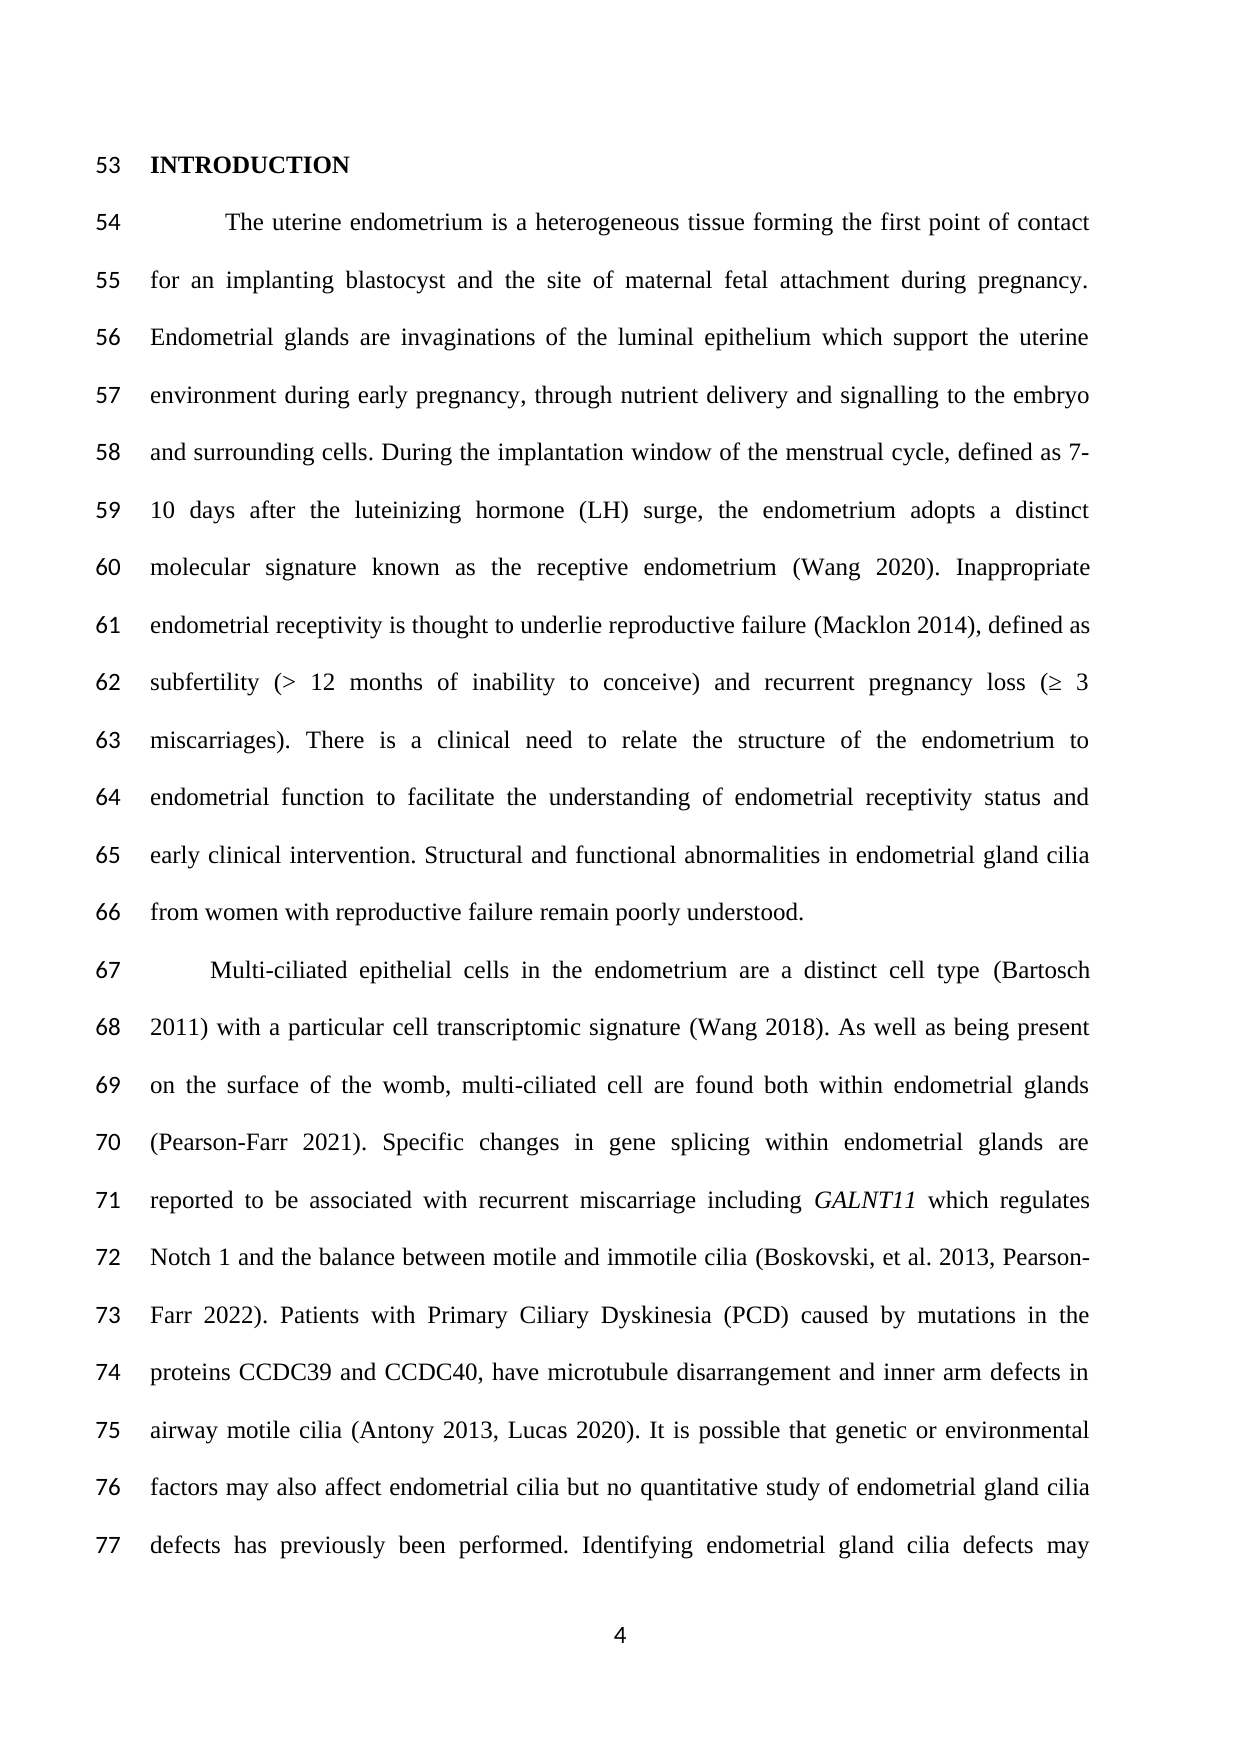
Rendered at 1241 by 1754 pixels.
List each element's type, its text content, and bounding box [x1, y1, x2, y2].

text INTRODUCTION [150, 150, 1090, 179]
text The uterine endometrium is a heterogeneous tissue forming the first point of contact for an implanting blastocyst and the site of maternal fetal attachment during pregnancy. Endometrial glands are invaginations of the luminal epithelium which support the uterine environment during early pregnancy, through nutrient delivery and signalling to the embryo and surrounding cells. During the implantation window of the menstrual cycle, defined as 7-10 days after the luteinizing hormone (LH) surge, the endometrium adopts a distinct molecular signature known as the receptive endometrium (Wang 2020). Inappropriate endometrial receptivity is thought to underlie reproductive failure (Macklon 2014), defined as subfertility (> 12 months of inability to conceive) and recurrent pregnancy loss (≥ 3 miscarriages). There is a clinical need to relate the structure of the endometrium to endometrial function to facilitate the understanding of endometrial receptivity status and early clinical intervention. Structural and functional abnormalities in endometrial gland cilia from women with reproductive failure remain poorly understood. [150, 207, 1090, 926]
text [150, 955, 1090, 1559]
